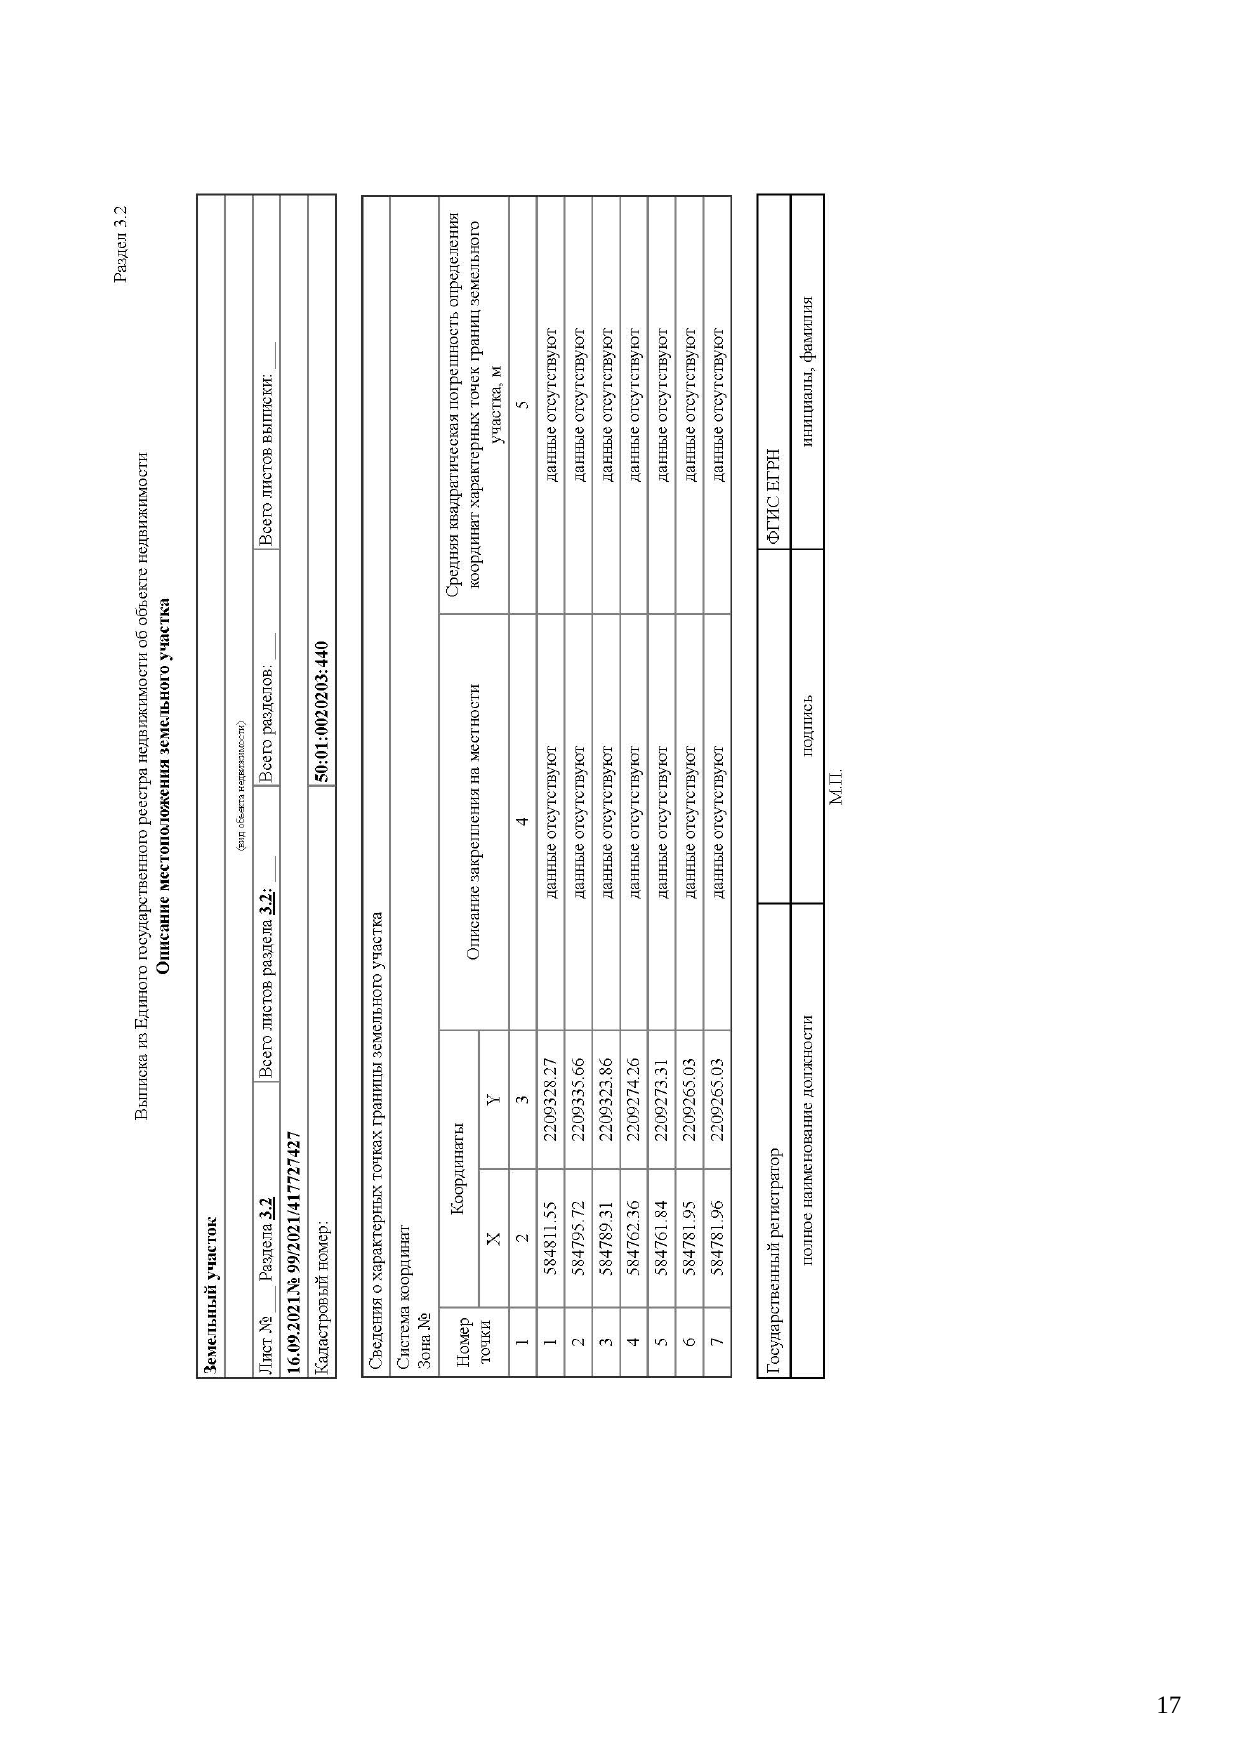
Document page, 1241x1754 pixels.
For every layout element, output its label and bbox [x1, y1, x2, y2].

picture [103, 88, 1182, 1484]
